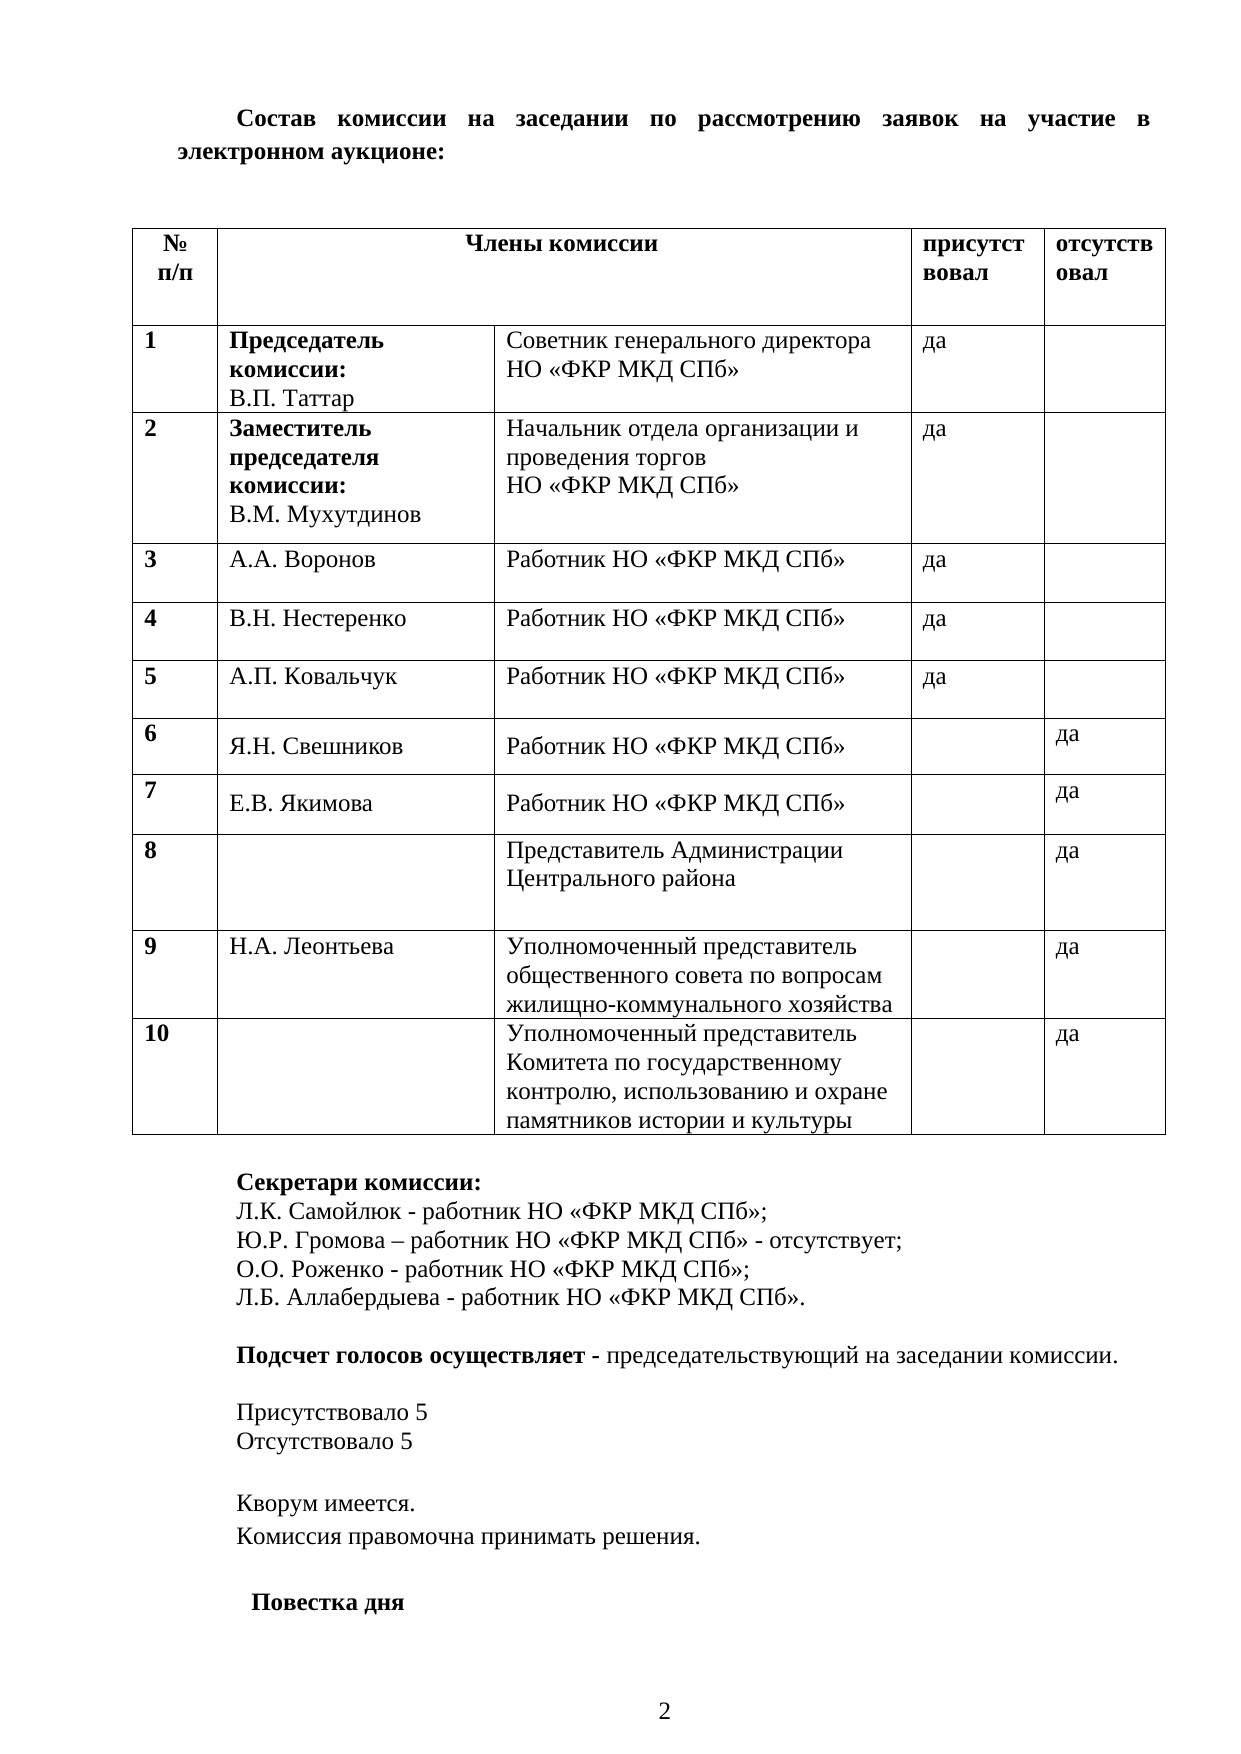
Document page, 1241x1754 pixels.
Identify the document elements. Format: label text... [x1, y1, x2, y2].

table_cell [218, 1019, 494, 1133]
table_cell Н.А. Леонтьева [218, 931, 494, 1017]
table_cell да [912, 326, 1044, 412]
table_cell А.П. Ковальчук [218, 661, 494, 717]
table_cell Заместитель председателя комиссии: В.М. Мухутдинов [218, 413, 494, 543]
text Подсчет голосов осуществляет - председательствующий на заседании комиссии. [177, 1340, 1152, 1369]
text Кворум имеется. [177, 1488, 1152, 1517]
table_cell 9 [133, 931, 217, 1017]
table_header № п/п [133, 229, 217, 324]
table_cell да [1045, 1019, 1165, 1133]
text Л.К. Самойлюк - работник НО «ФКР МКД СПб»; [177, 1196, 1152, 1225]
table_cell да [1045, 931, 1165, 1017]
table_cell Работник НО «ФКР МКД СПб» [495, 544, 911, 602]
table_cell Е.В. Якимова [218, 775, 494, 834]
text Состав комиссии на заседании по рассмотрению заявок на участие в электронном аукционе: [177, 103, 1152, 165]
text Секретари комиссии: [177, 1167, 1152, 1196]
table_cell Я.Н. Свешников [218, 719, 494, 774]
text Присутствовало 5 [177, 1397, 1152, 1426]
table_cell Работник НО «ФКР МКД СПб» [495, 603, 911, 660]
table_cell 3 [133, 544, 217, 602]
table_cell Председатель комиссии: В.П. Таттар [218, 326, 494, 412]
table_cell [1045, 544, 1165, 602]
table_cell Советник генерального директора НО «ФКР МКД СПб» [495, 326, 911, 412]
table_cell [912, 719, 1044, 774]
table_cell Представитель Администрации Центрального района [495, 835, 911, 930]
text Л.Б. Аллабердыева - работник НО «ФКР МКД СПб». [177, 1282, 1152, 1311]
table_cell Работник НО «ФКР МКД СПб» [495, 719, 911, 774]
table_cell да [912, 603, 1044, 660]
table_cell [218, 835, 494, 930]
table_cell В.Н. Нестеренко [218, 603, 494, 660]
table_cell [1045, 603, 1165, 660]
table_header отсутствовал [1045, 229, 1165, 324]
table_cell [912, 1019, 1044, 1133]
table_cell да [1045, 775, 1165, 834]
text Ю.Р. Громова – работник НО «ФКР МКД СПб» - отсутствует; [177, 1225, 1152, 1254]
text Комиссия правомочна принимать решения. [177, 1521, 1152, 1550]
table_cell да [1045, 719, 1165, 774]
table_header присутствовал [912, 229, 1044, 324]
table_cell А.А. Воронов [218, 544, 494, 602]
table_cell 6 [133, 719, 217, 774]
table_cell [1045, 413, 1165, 543]
table_cell Работник НО «ФКР МКД СПб» [495, 775, 911, 834]
table_cell 4 [133, 603, 217, 660]
table_cell 10 [133, 1019, 217, 1133]
table_cell Работник НО «ФКР МКД СПб» [495, 661, 911, 717]
table_cell Уполномоченный представитель Комитета по государственному контролю, использованию и охране памятников истории и культуры [495, 1019, 911, 1133]
table_cell Начальник отдела организации и проведения торгов НО «ФКР МКД СПб» [495, 413, 911, 543]
table_cell [912, 835, 1044, 930]
table_cell да [1045, 835, 1165, 930]
table_cell [1045, 326, 1165, 412]
table_cell 1 [133, 326, 217, 412]
table_cell [912, 775, 1044, 834]
table_cell да [912, 661, 1044, 717]
table_cell [1045, 661, 1165, 717]
text Отсутствовало 5 [177, 1426, 1152, 1455]
table_cell [912, 931, 1044, 1017]
table_cell 2 [133, 413, 217, 543]
text Повестка дня [251, 1587, 1152, 1616]
table_cell да [912, 413, 1044, 543]
table_cell да [912, 544, 1044, 602]
table_header Члены комиссии [218, 229, 911, 324]
table_cell 7 [133, 775, 217, 834]
table_cell 5 [133, 661, 217, 717]
text О.О. Роженко - работник НО «ФКР МКД СПб»; [177, 1254, 1152, 1282]
table_cell 8 [133, 835, 217, 930]
table_cell Уполномоченный представитель общественного совета по вопросам жилищно-коммунального хозяйства [495, 931, 911, 1017]
